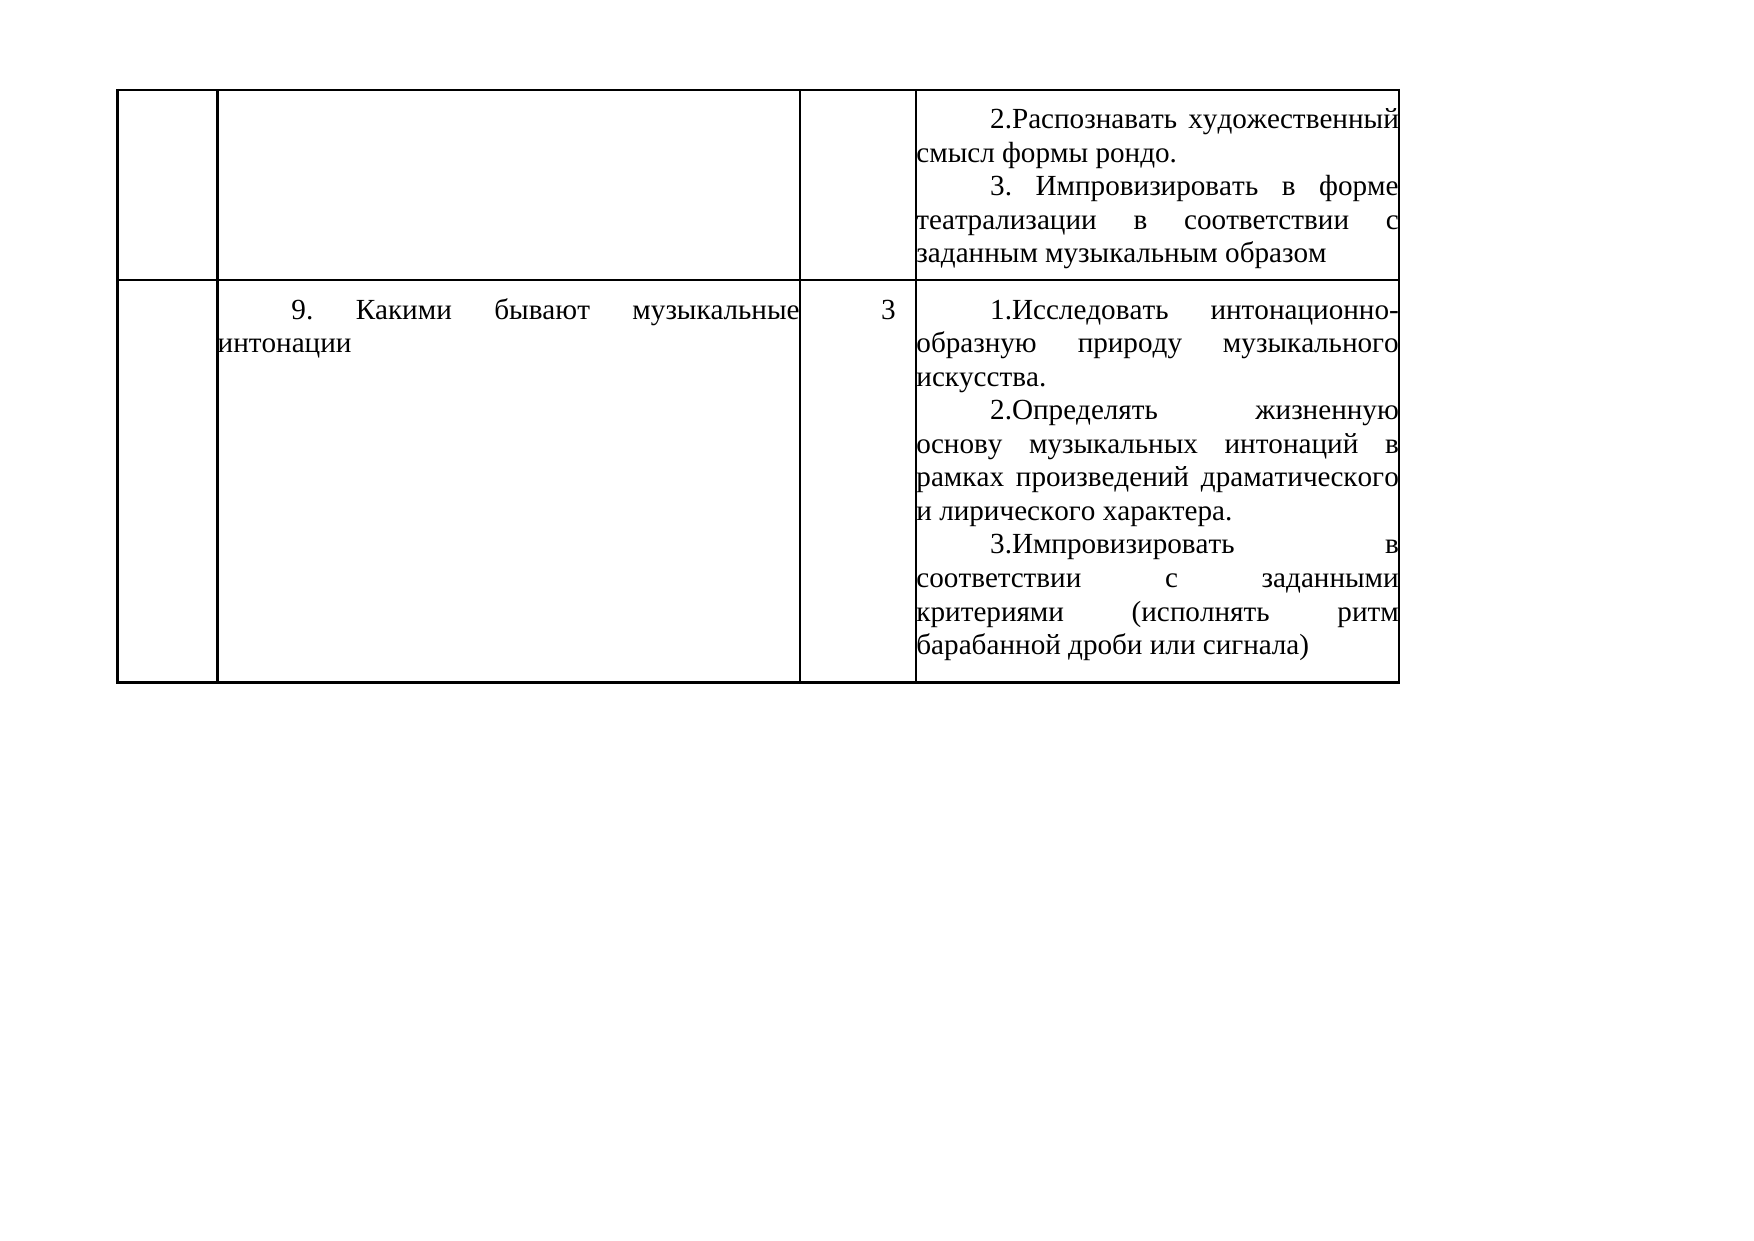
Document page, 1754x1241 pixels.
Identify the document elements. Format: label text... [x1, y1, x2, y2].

table_cell [119, 281, 216, 681]
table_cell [917, 91, 1398, 279]
table_cell 1.Исследовать интонационно-образную природу музыкального искусства. 2.Определять жизненную основу музыкальных интонаций в рамках произведений драматического и лирического характера. 3.Импровизировать в соответствии с заданными критериями (исполнять ритм барабанной дроби или сигнала) [917, 281, 1398, 681]
table_cell [119, 91, 216, 279]
table_cell 9. Какими бывают музыкальные интонации [219, 281, 799, 681]
table_cell 2 [801, 91, 915, 279]
table_cell 3 [801, 281, 915, 681]
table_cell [219, 91, 799, 279]
